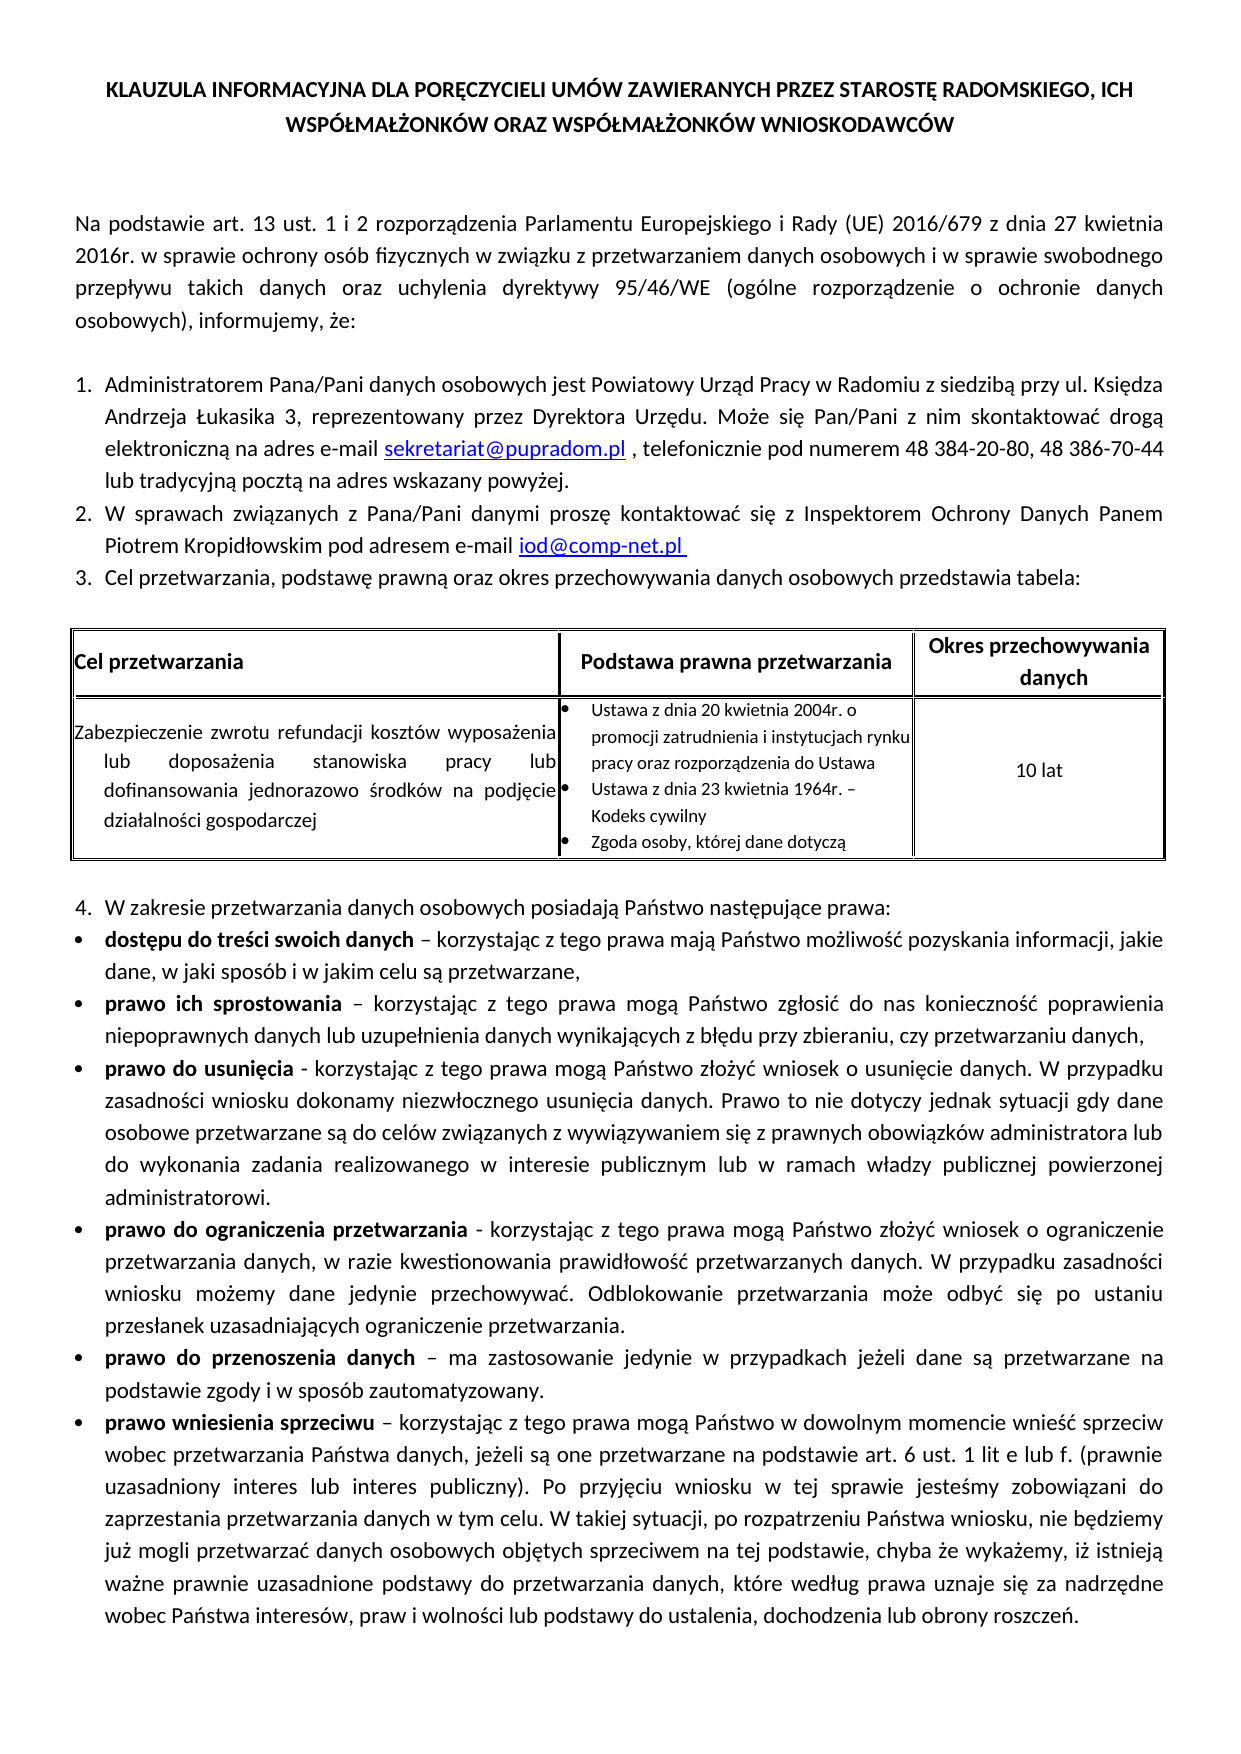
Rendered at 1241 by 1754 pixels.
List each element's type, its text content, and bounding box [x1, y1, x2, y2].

list prawo do przenoszenia danych – ma zastosowanie jedynie w przypadkach jeżeli dane są przetwarzane na podstawie zgody i w sposób zautomatyzowany. [75, 1343, 1165, 1404]
list prawo do ograniczenia przetwarzania - korzystając z tego prawa mogą Państwo złożyć wniosek o ograniczenie przetwarzania danych, w razie kwestionowania prawidłowość przetwarzanych danych. W przypadku zasadności wniosku możemy dane jedynie przechowywać. Odblokowanie przetwarzania może odbyć się po ustaniu przesłanek uzasadniających ograniczenie przetwarzania. [75, 1215, 1165, 1339]
list prawo ich sprostowania – korzystając z tego prawa mogą Państwo zgłosić do nas konieczność poprawienia niepoprawnych danych lub uzupełnienia danych wynikających z błędu przy zbieraniu, czy przetwarzaniu danych, [75, 989, 1165, 1050]
subtitle KLAUZULA INFORMACYJNA DLA PORĘCZYCIELI UMÓW ZAWIERANYCH PRZEZ STAROSTĘ RADOMSKIEGO, ICH WSPÓŁMAŁŻONKÓW ORAZ WSPÓŁMAŁŻONKÓW WNIOSKODAWCÓW [75, 75, 1165, 138]
table_header Podstawa prawna przetwarzania [559, 631, 913, 695]
list W zakresie przetwarzania danych osobowych posiadają Państwo następujące prawa: [75, 893, 1165, 921]
table_header Cel przetwarzania [72, 629, 559, 695]
list Cel przetwarzania, podstawę prawną oraz okres przechowywania danych osobowych przedstawia tabela: [75, 563, 1165, 591]
list Administratorem Pana/Pani danych osobowych jest Powiatowy Urząd Pracy w Radomiu z siedzibą przy ul. Księdza Andrzeja Łukasika 3, reprezentowany przez Dyrektora Urzędu. Może się Pan/Pani z nim skontaktować drogą elektroniczną na adres e-mail sekretariat@pupradom.pl , telefonicznie pod numerem 48 384-20-80, 48 386-70-44 lub tradycyjną pocztą na adres wskazany powyżej. [75, 370, 1165, 495]
table_cell Ustawa z dnia 20 kwietnia 2004r. o promocji zatrudnienia i instytucjach rynku pracy oraz rozporządzenia do Ustawa Ustawa z dnia 23 kwietnia 1964r. – Kodeks cywilny Zgoda osoby, której dane dotyczą [559, 699, 913, 857]
list W sprawach związanych z Pana/Pani danymi proszę kontaktować się z Inspektorem Ochrony Danych Panem Piotrem Kropidłowskim pod adresem e-mail iod@comp-net.pl [75, 499, 1165, 559]
list dostępu do treści swoich danych – korzystając z tego prawa mają Państwo możliwość pozyskania informacji, jakie dane, w jaki sposób i w jakim celu są przetwarzane, [75, 925, 1165, 985]
text Na podstawie art. 13 ust. 1 i 2 rozporządzenia Parlamentu Europejskiego i Rady (UE) 2016/679 z dnia 27 kwietnia 2016r. w sprawie ochrony osób fizycznych w związku z przetwarzaniem danych osobowych i w sprawie swobodnego przepływu takich danych oraz uchylenia dyrektywy 95/46/WE (ogólne rozporządzenie o ochronie danych osobowych), informujemy, że: [75, 209, 1165, 334]
table_cell 10 lat [914, 695, 1164, 857]
table_cell Zabezpieczenie zwrotu refundacji kosztów wyposażenia lub doposażenia stanowiska pracy lub dofinansowania jednorazowo środków na podjęcie działalności gospodarczej [74, 695, 559, 857]
list prawo do usunięcia - korzystając z tego prawa mogą Państwo złożyć wniosek o usunięcie danych. W przypadku zasadności wniosku dokonamy niezwłocznego usunięcia danych. Prawo to nie dotyczy jednak sytuacji gdy dane osobowe przetwarzane są do celów związanych z wywiązywaniem się z prawnych obowiązków administratora lub do wykonania zadania realizowanego w interesie publicznym lub w ramach władzy publicznej powierzonej administratorowi. [75, 1054, 1165, 1211]
list prawo wniesienia sprzeciwu – korzystając z tego prawa mogą Państwo w dowolnym momencie wnieść sprzeciw wobec przetwarzania Państwa danych, jeżeli są one przetwarzane na podstawie art. 6 ust. 1 lit e lub f. (prawnie uzasadniony interes lub interes publiczny). Po przyjęciu wniosku w tej sprawie jesteśmy zobowiązani do zaprzestania przetwarzania danych w tym celu. W takiej sytuacji, po rozpatrzeniu Państwa wniosku, nie będziemy już mogli przetwarzać danych osobowych objętych sprzeciwem na tej podstawie, chyba że wykażemy, iż istnieją ważne prawnie uzasadnione podstawy do przetwarzania danych, które według prawa uznaje się za nadrzędne wobec Państwa interesów, praw i wolności lub podstawy do ustalenia, dochodzenia lub obrony roszczeń. [75, 1408, 1165, 1629]
table_header Okres przechowywania danych [914, 631, 1163, 695]
